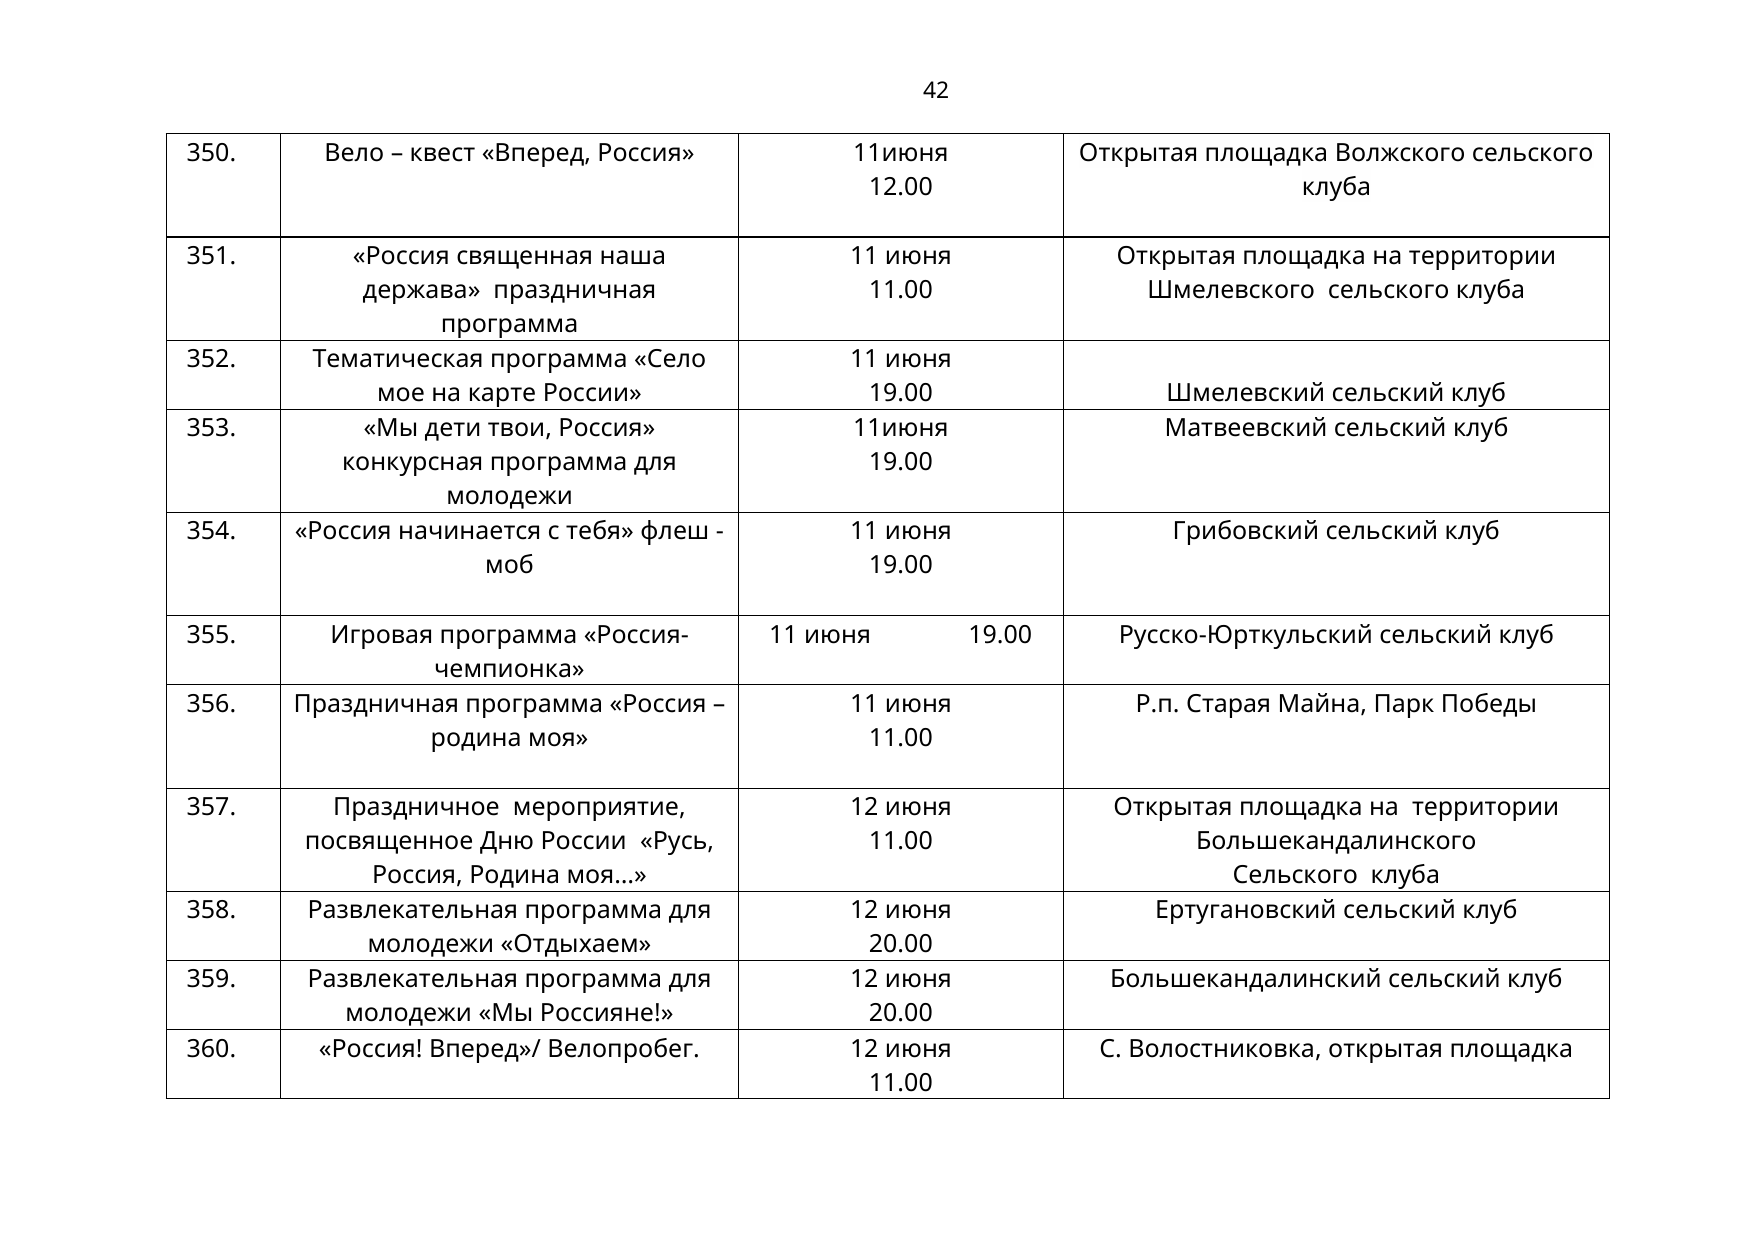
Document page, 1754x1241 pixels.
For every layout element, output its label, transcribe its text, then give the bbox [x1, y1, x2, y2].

table_cell 12 июня 11.00 [739, 789, 1063, 891]
table_cell 12 июня 11.00 [739, 1030, 1063, 1098]
table_cell «Россия начинается с тебя» флеш - моб [281, 513, 738, 615]
table_cell 11 июня 11.00 [739, 238, 1063, 339]
table_cell «Россия священная наша держава» праздничная программа [281, 238, 738, 339]
table_cell 11июня 19.00 [739, 410, 1063, 512]
table_cell Русско-Юрткульский сельский клуб [1064, 616, 1609, 684]
table_cell [167, 789, 280, 891]
table_cell Ертугановский сельский клуб [1064, 892, 1609, 960]
table_cell [167, 1030, 280, 1098]
table_cell Тематическая программа «Село мое на карте России» [642, 341, 738, 409]
table_cell [167, 134, 280, 236]
table_cell «Россия! Вперед»/ Велопробег. [281, 1030, 738, 1098]
table_cell 11 июня 11.00 [739, 685, 1063, 788]
table_cell 12 июня 20.00 [739, 961, 1063, 1029]
table_cell Праздничная программа «Россия – родина моя» [281, 685, 738, 788]
table_cell Праздничное мероприятие, посвященное Дню России «Русь, Россия, Родина моя…» [281, 789, 738, 891]
table_cell Тематическая программа «Село мое на карте России» [281, 341, 377, 409]
table_cell 11июня 12.00 [739, 134, 1063, 236]
table_cell [167, 341, 280, 409]
table_cell 11 июня 19.00 [739, 341, 1063, 409]
table_cell Матвеевский сельский клуб [1064, 410, 1609, 512]
table_cell С. Волостниковка, открытая площадка [1064, 1030, 1609, 1098]
table_cell Открытая площадка Волжского сельского клуба [1064, 134, 1609, 236]
table_cell Большекандалинский сельский клуб [1064, 961, 1609, 1029]
table_cell [167, 616, 280, 684]
table_cell [167, 961, 280, 1029]
table_cell [167, 238, 280, 339]
table_cell «Мы дети твои, Россия» конкурсная программа для молодежи [281, 410, 738, 512]
table_cell 12 июня 20.00 [739, 892, 1063, 960]
table_cell Шмелевский сельский клуб [1064, 341, 1609, 409]
table_cell [167, 685, 280, 788]
table_cell 11 июня 19.00 [739, 616, 1063, 684]
table_cell Открытая площадка на территории Шмелевского сельского клуба [1064, 238, 1609, 339]
table_cell Р.п. Старая Майна, Парк Победы [1064, 685, 1609, 788]
table_cell [167, 892, 280, 960]
table_cell Развлекательная программа для молодежи «Отдыхаем» [281, 892, 738, 960]
table_cell Развлекательная программа для молодежи «Мы Россияне!» [281, 961, 738, 1029]
table_cell [167, 410, 280, 512]
table_cell Вело – квест «Вперед, Россия» [281, 134, 738, 236]
table_cell Грибовский сельский клуб [1064, 513, 1609, 615]
table_cell [167, 513, 280, 615]
table_cell 11 июня 19.00 [739, 513, 1063, 615]
table_cell Открытая площадка на территории Большекандалинского Сельского клуба [1064, 789, 1609, 891]
